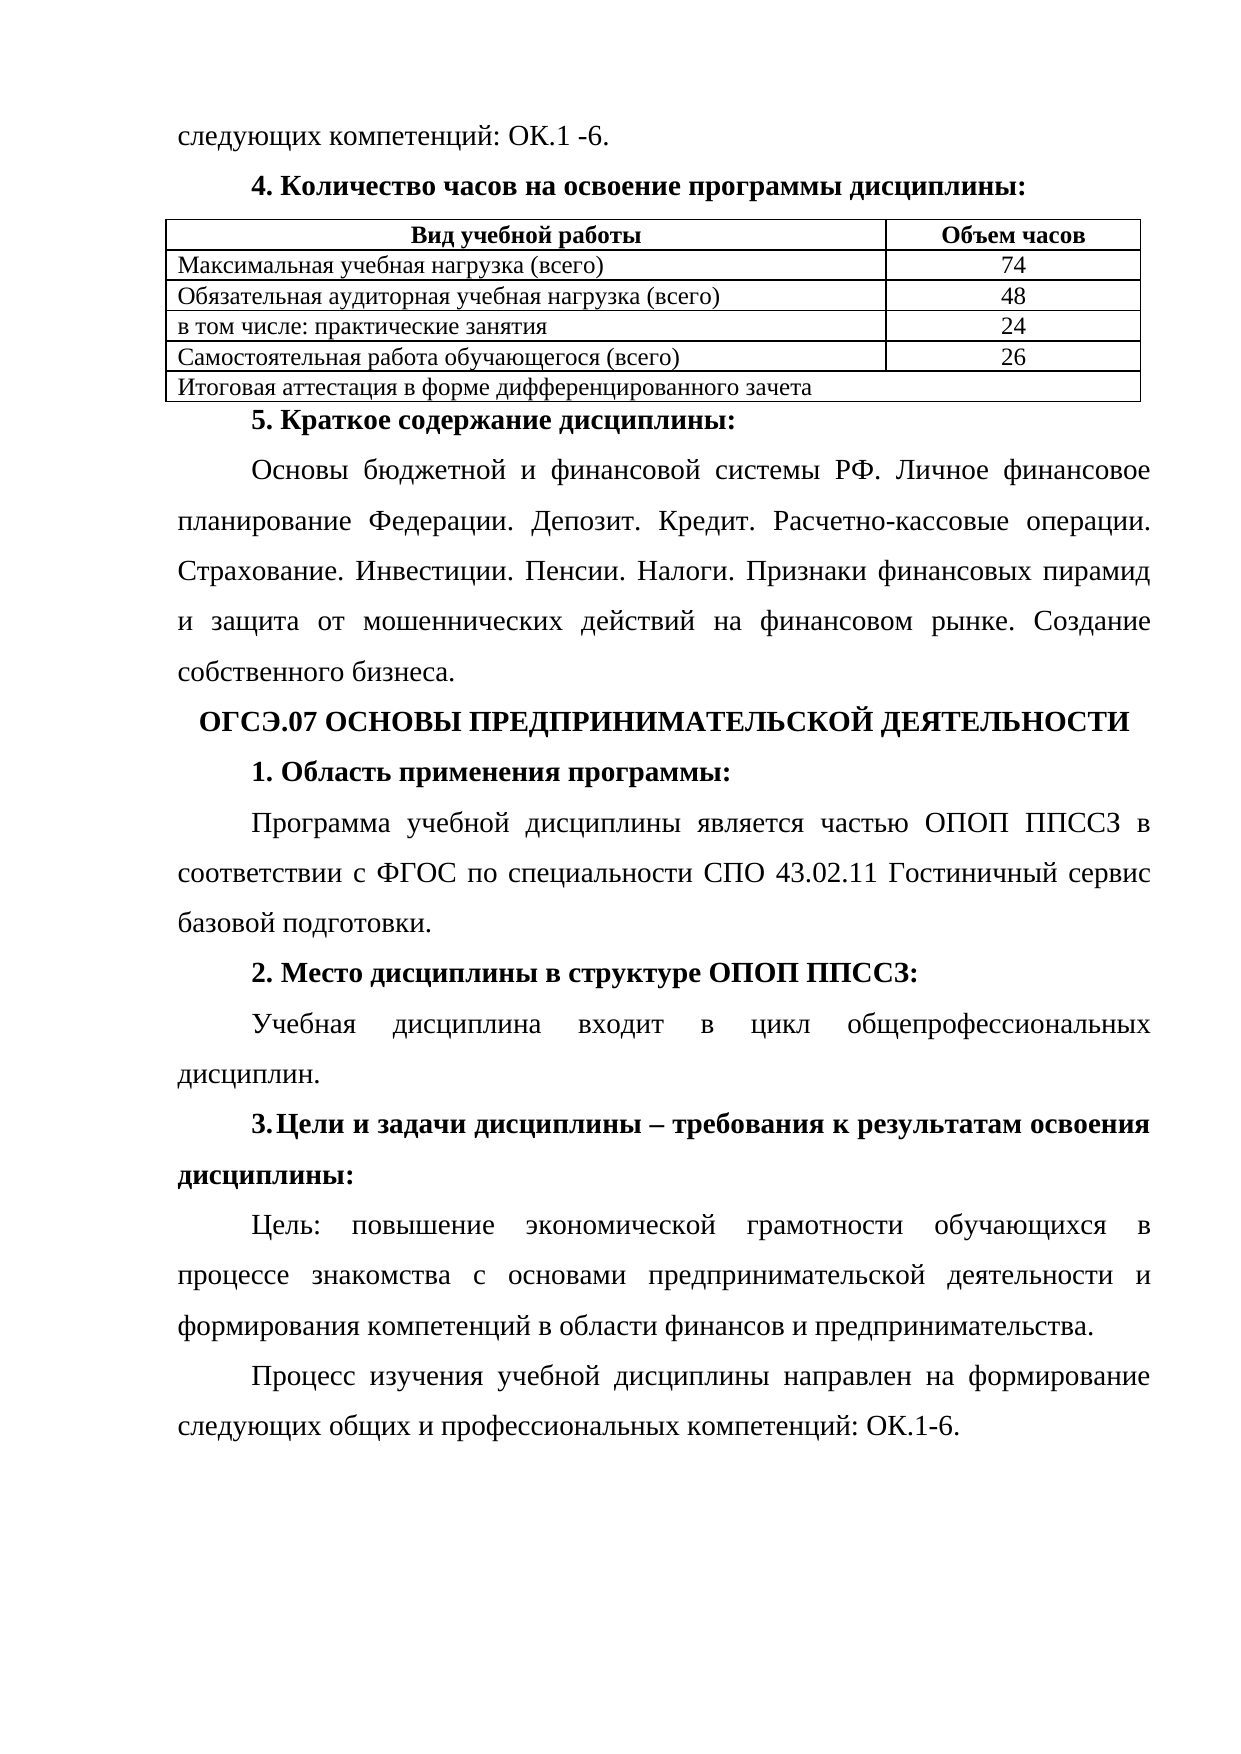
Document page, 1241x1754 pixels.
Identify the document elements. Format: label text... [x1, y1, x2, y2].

table_cell 24 [887, 311, 1140, 340]
table_cell в том числе: практические занятия [167, 311, 885, 340]
text Цель: повышение экономической грамотности обучающихся в процессе знакомства с основами предпринимательской деятельности и формирования компетенций в области финансов и предпринимательства. [177, 1207, 1152, 1341]
text Программа учебной дисциплины является частью ОПОП ППССЗ в соответствии с ФГОС по специальности СПО 43.02.11 Гостиничный сервис базовой подготовки. [177, 805, 1152, 939]
table_cell Обязательная аудиторная учебная нагрузка (всего) [167, 281, 885, 310]
table_cell 74 [887, 251, 1140, 279]
table_header Вид учебной работы [167, 220, 885, 249]
list Область применения программы: [177, 754, 1152, 788]
text ОГСЭ.07 ОСНОВЫ ПРЕДПРИНИМАТЕЛЬСКОЙ ДЕЯТЕЛЬНОСТИ [177, 704, 1152, 738]
table_cell 26 [887, 342, 1140, 370]
table_cell Итоговая аттестация в форме дифференцированного зачета [167, 372, 1140, 401]
table_header Объем часов [887, 220, 1140, 249]
table_cell Самостоятельная работа обучающегося (всего) [167, 342, 885, 370]
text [177, 118, 1152, 152]
text Учебная дисциплина входит в цикл общепрофессиональных дисциплин. [177, 1006, 1152, 1090]
text Процесс изучения учебной дисциплины направлен на формирование следующих общих и профессиональных компетенций: ОК.1-6. [177, 1358, 1152, 1442]
subtitle Место дисциплины в структуре ОПОП ППССЗ: [177, 956, 1152, 989]
text 5. Краткое содержание дисциплины: [177, 402, 1152, 436]
text Основы бюджетной и финансовой системы РФ. Личное финансовое планирование Федерации. Депозит. Кредит. Расчетно-кассовые операции. Страхование. Инвестиции. Пенсии. Налоги. Признаки финансовых пирамид и защита от мошеннических действий на финансовом рынке. Создание собственного бизнеса. [177, 452, 1152, 687]
subtitle Цели и задачи дисциплины – требования к результатам освоения дисциплины: [177, 1107, 1152, 1190]
text 4. Количество часов на освоение программы дисциплины: [177, 168, 1152, 202]
table_cell Максимальная учебная нагрузка (всего) [167, 251, 885, 279]
table_cell 48 [887, 281, 1140, 310]
